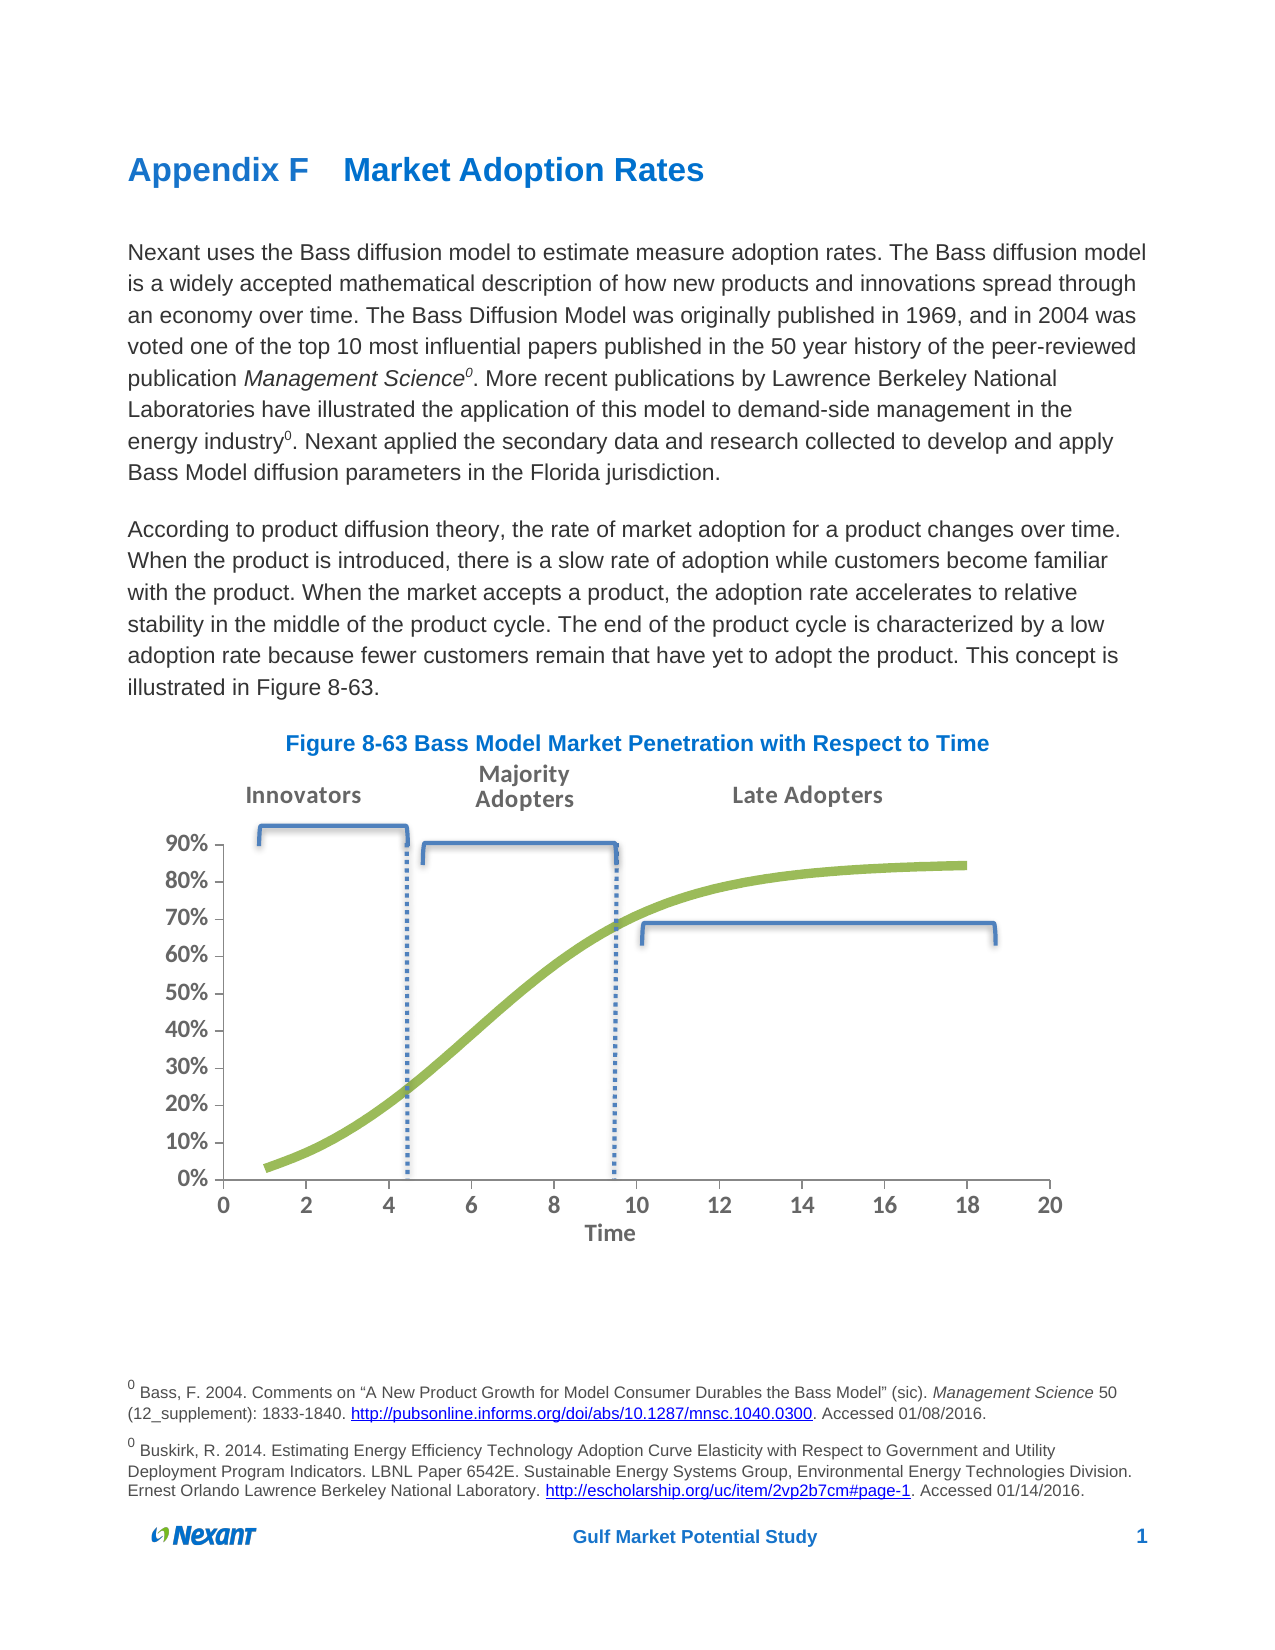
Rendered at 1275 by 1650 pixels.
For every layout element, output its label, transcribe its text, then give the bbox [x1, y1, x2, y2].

subtitle Market Adoption Rates [127, 150, 1147, 188]
text Nexant uses the Bass diffusion model to estimate measure adoption rates. The Bass diffusion model is a widely accepted mathematical description of how new products and innovations spread through an economy over time. The Bass Diffusion Model was originally published in 1969, and in 2004 was voted one of the top 10 most influential papers published in the 50 year history of the peer-reviewed publication Management Science. More recent publications by Lawrence Berkeley National Laboratories have illustrated the application of this model to demand-side management in the energy industry. Nexant applied the secondary data and research collected to develop and apply Bass Model diffusion parameters in the Florida jurisdiction. [127, 238, 1147, 486]
picture [136, 1523, 272, 1560]
